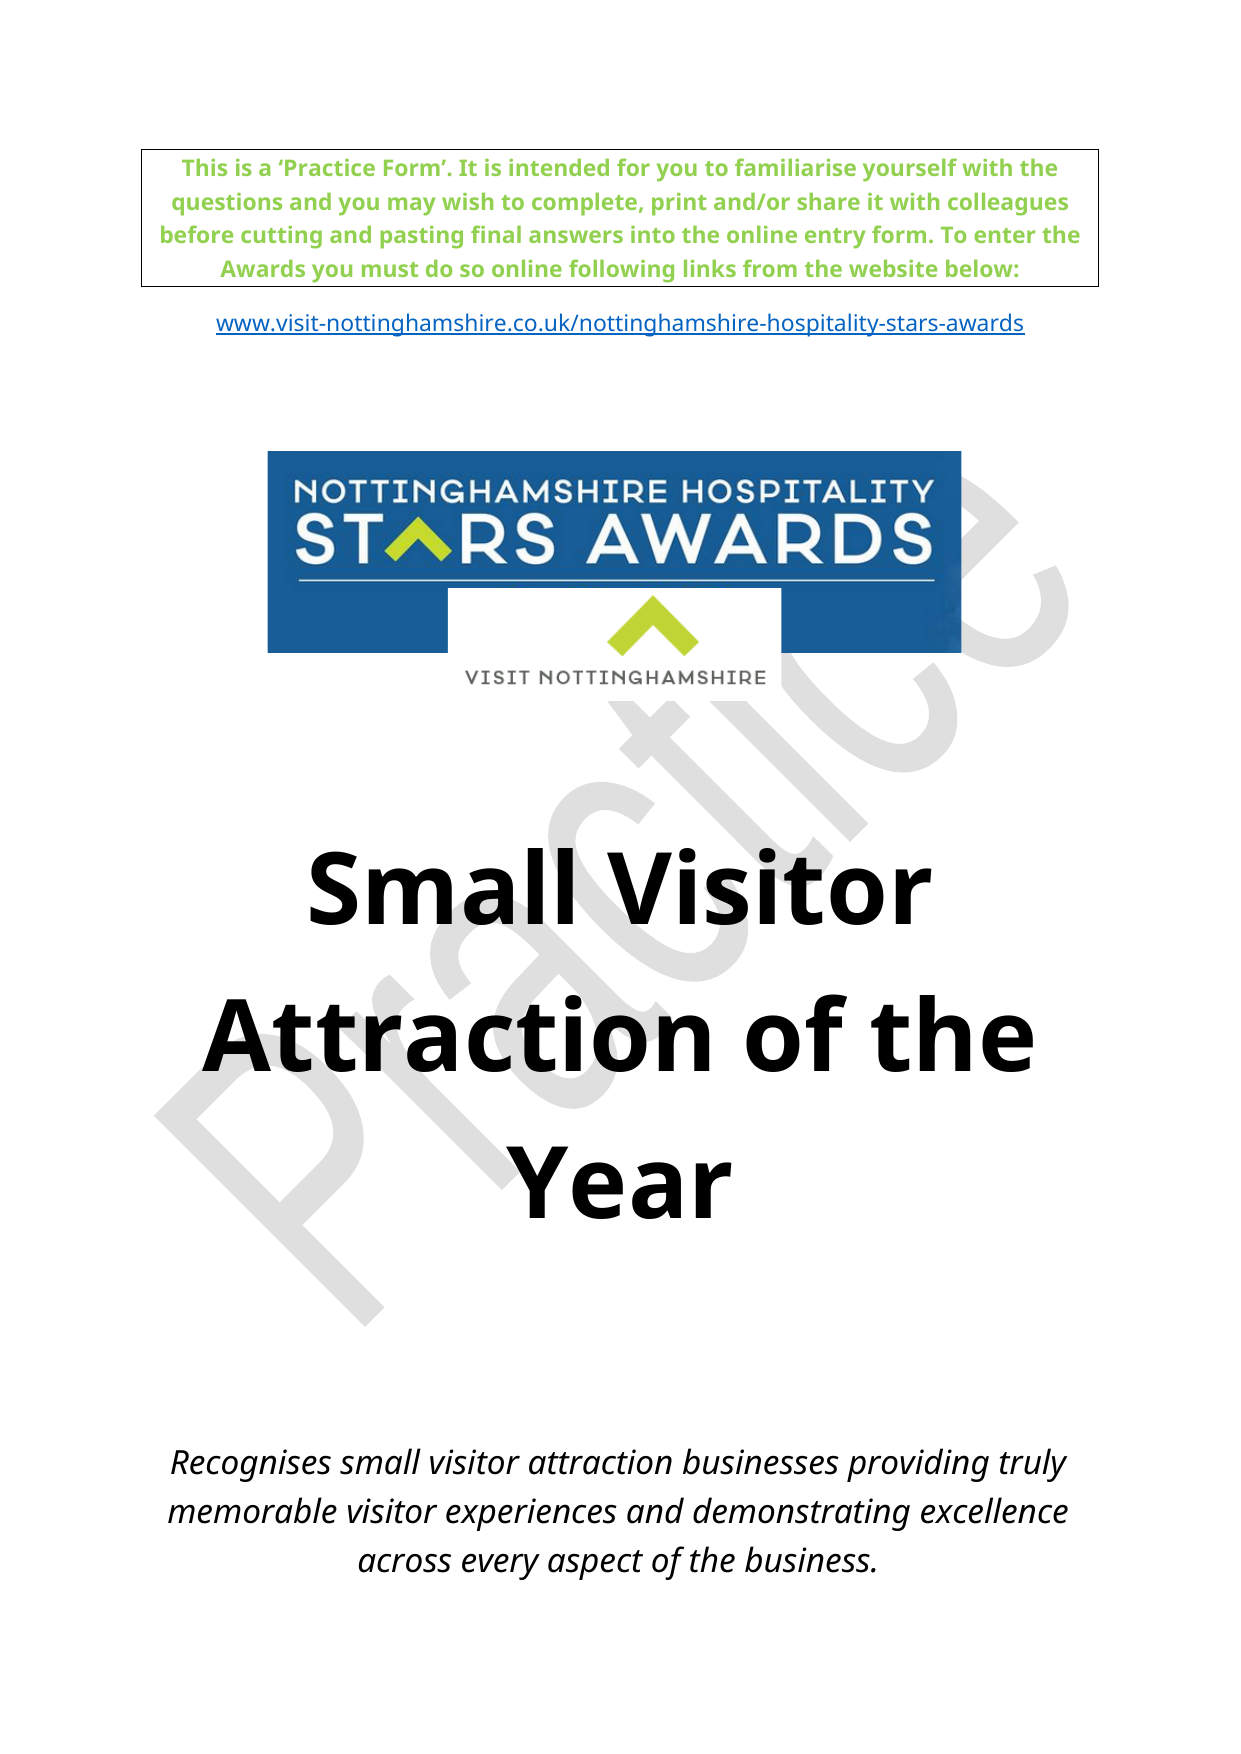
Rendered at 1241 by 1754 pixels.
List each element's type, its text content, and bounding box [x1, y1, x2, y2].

text Recognises small visitor attraction businesses providing truly memorable visitor experiences and demonstrating excellence across every aspect of the business. [150, 1439, 1090, 1582]
text Small Visitor Attraction of the Year [150, 817, 1090, 1248]
text www.visit-nottinghamshire.co.uk/nottinghamshire-hospitality-stars-awards [150, 307, 1090, 338]
picture [267, 451, 962, 701]
text This is a ‘Practice Form’. It is intended for you to familiarise yourself with the questions and you may wish to complete, print and/or share it with colleagues before cutting and pasting final answers into the online entry form. To enter the Awards you must do so online following links from the website below: [142, 150, 1098, 286]
